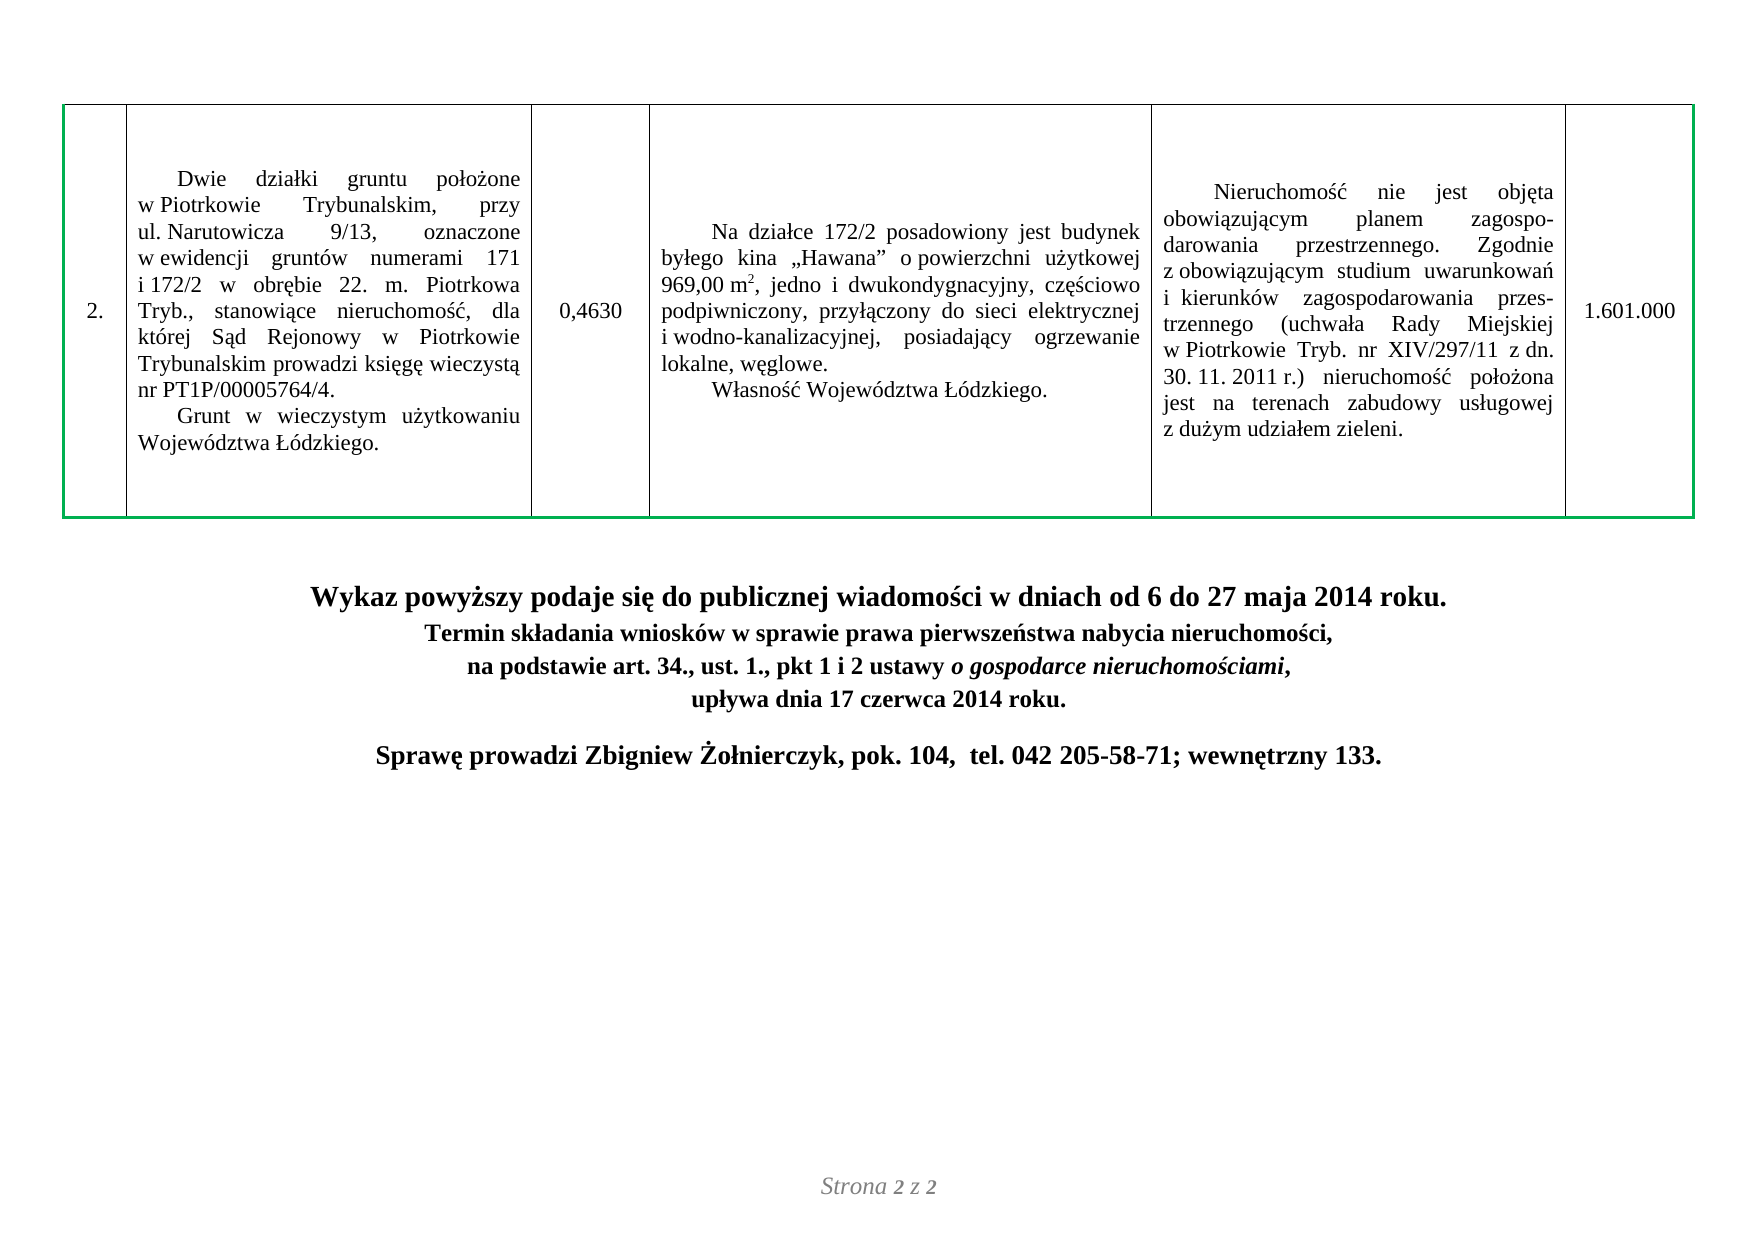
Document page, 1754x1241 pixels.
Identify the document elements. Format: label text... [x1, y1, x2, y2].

text Termin składania wniosków w sprawie prawa pierwszeństwa nabycia nieruchomości, [74, 618, 1683, 647]
table_cell Na działce 172/2 posadowiony jest budynek byłego kina „Hawana” o powierzchni użytkowej 969,00 m2, jedno i dwukondygnacyjny, częściowo podpiwniczony, przyłączony do sieci elektrycznej i wodno-kanalizacyjnej, posiadający ogrzewanie lokalne, węglowe. Własność Województwa Łódzkiego. [650, 105, 1151, 516]
text upływa dnia 17 czerwca 2014 roku. [74, 684, 1683, 713]
table_cell Nieruchomość nie jest objęta obowiązującym planem zagospo-darowania przestrzennego. Zgodnie z obowiązującym studium uwarunkowań i kierunków zagospodarowania przes-trzennego (uchwała Rady Miejskiej w Piotrkowie Tryb. nr XIV/297/11 z dn. 30. 11. 2011 r.) nieruchomość położona jest na terenach zabudowy usługowej z dużym udziałem zieleni. [1152, 105, 1565, 516]
table_cell Dwie działki gruntu położone w Piotrkowie Trybunalskim, przy ul. Narutowicza 9/13, oznaczone w ewidencji gruntów numerami 171 i 172/2 w obrębie 22. m. Piotrkowa Tryb., stanowiące nieruchomość, dla której Sąd Rejonowy w Piotrkowie Trybunalskim prowadzi księgę wieczystą nr PT1P/00005764/4. Grunt w wieczystym użytkowaniu Województwa Łódzkiego. [127, 105, 531, 516]
table_cell 2. [65, 105, 126, 516]
table_cell 1.601.000 [1566, 105, 1692, 516]
text na podstawie art. 34., ust. 1., pkt 1 i 2 ustawy o gospodarce nieruchomościami, [74, 651, 1683, 680]
text Wykaz powyższy podaje się do publicznej wiadomości w dniach od 6 do 27 maja 2014 roku. [74, 579, 1683, 613]
table_cell 0,4630 [532, 105, 649, 516]
text Sprawę prowadzi Zbigniew Żołnierczyk, pok. 104, tel. 042 205-58-71; wewnętrzny 133. [74, 739, 1683, 770]
